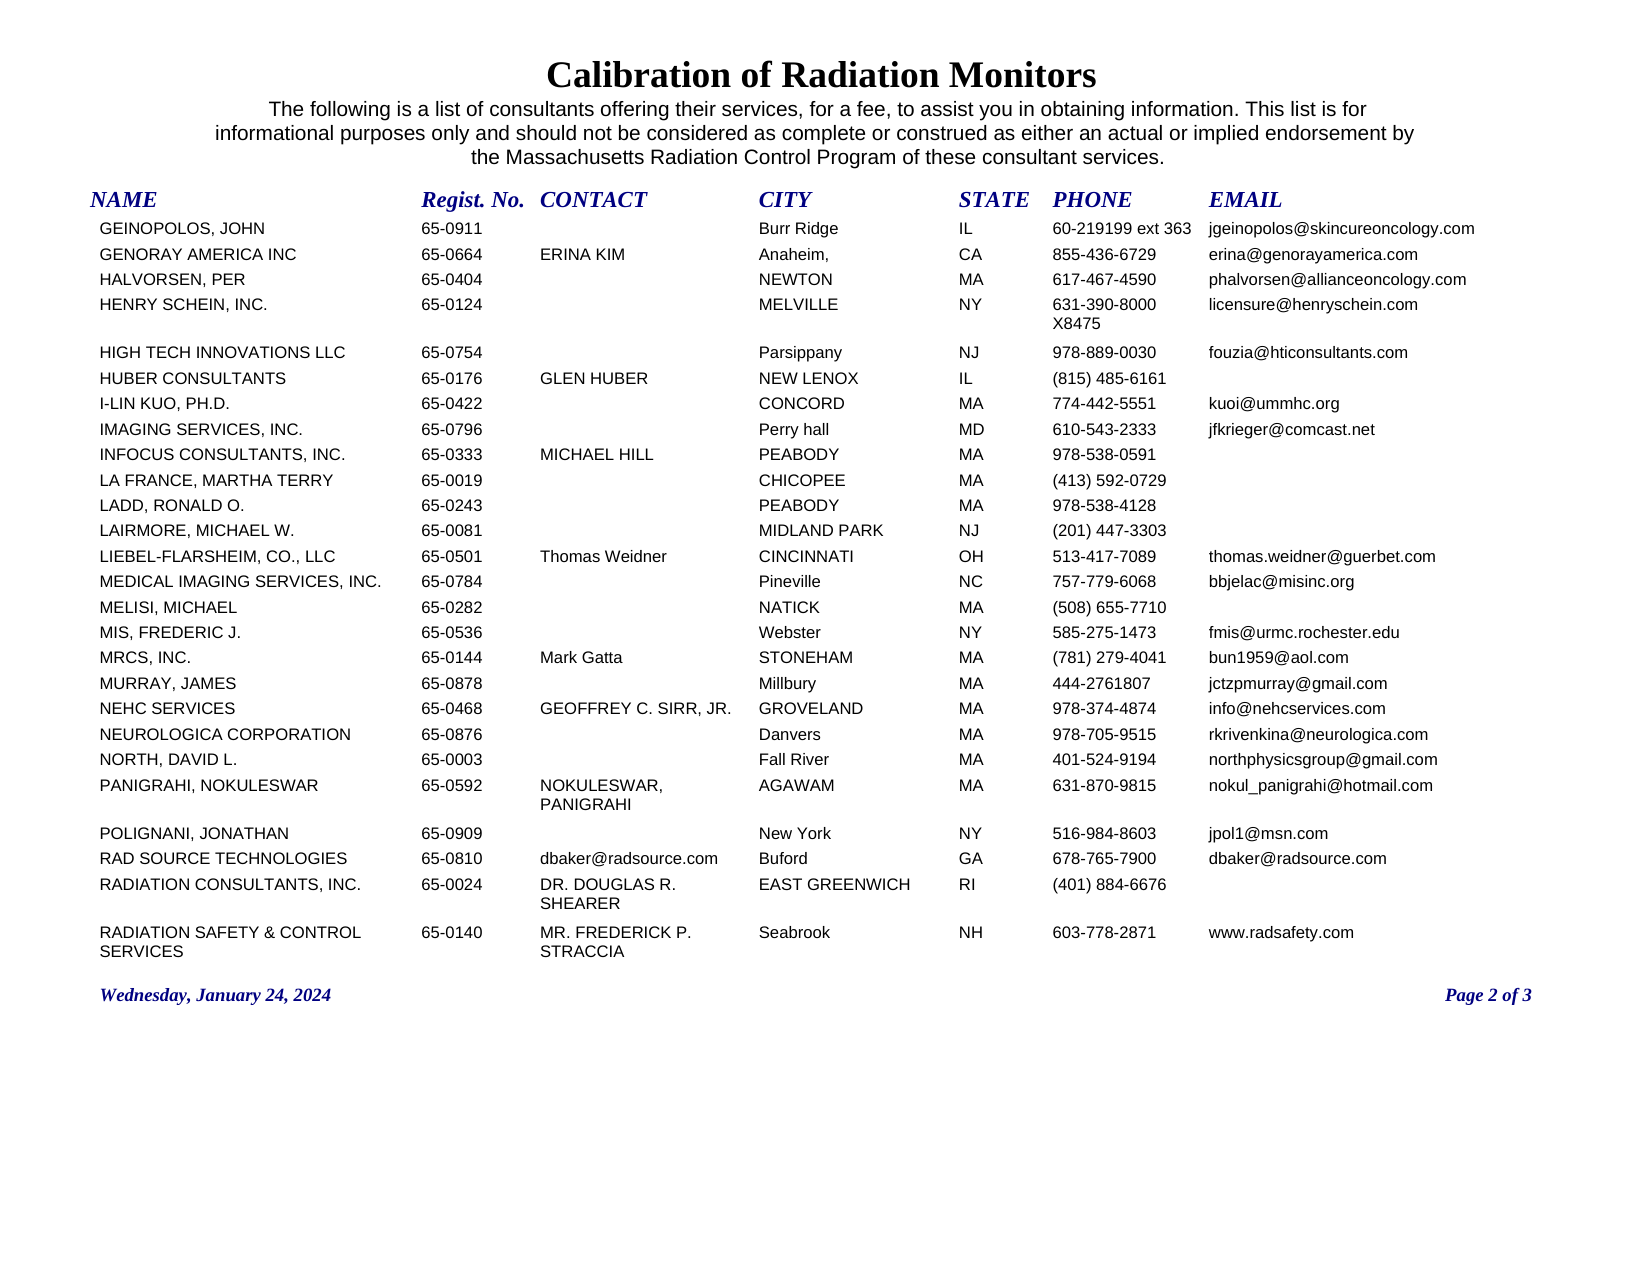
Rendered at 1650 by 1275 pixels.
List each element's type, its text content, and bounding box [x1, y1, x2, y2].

text LADD, RONALD O. 65-0243 PEABODY MA 978-538-4128 [90, 496, 1560, 515]
text MELISI, MICHAEL 65-0282 NATICK MA (508) 655-7710 [90, 597, 1560, 617]
text MURRAY, JAMES 65-0878 Millbury MA 444-2761807 jctzpmurray@gmail.com [90, 674, 1560, 693]
text SHEARER [90, 894, 1560, 913]
text I-LIN KUO, PH.D. 65-0422 CONCORD MA 774-442-5551 kuoi@ummhc.org [90, 394, 1560, 413]
text MEDICAL IMAGING SERVICES, INC. 65-0784 Pineville NC 757-779-6068 bbjelac@misinc.org [90, 572, 1560, 591]
text PANIGRAHI [90, 794, 1560, 814]
text LIEBEL-FLARSHEIM, CO., LLC 65-0501 Thomas Weidner CINCINNATI OH 513-417-7089 thomas.weidner@guerbet.com [90, 547, 1560, 566]
text NEUROLOGICA CORPORATION 65-0876 Danvers MA 978-705-9515 rkrivenkina@neurologica.com [90, 724, 1560, 744]
text PANIGRAHI, NOKULESWAR 65-0592 NOKULESWAR, AGAWAM MA 631-870-9815 nokul_panigrahi@hotmail.com [90, 775, 1560, 794]
text MRCS, INC. 65-0144 Mark Gatta STONEHAM MA (781) 279-4041 bun1959@aol.com [90, 648, 1560, 667]
text RAD SOURCE TECHNOLOGIES 65-0810 dbaker@radsource.com Buford GA 678-765-7900 dbaker@radsource.com [90, 849, 1560, 868]
text RADIATION CONSULTANTS, INC. 65-0024 DR. DOUGLAS R. EAST GREENWICH RI (401) 884-6676 [90, 874, 1560, 894]
text POLIGNANI, JONATHAN 65-0909 New York NY 516-984-8603 jpol1@msn.com [90, 824, 1560, 843]
text The following is a list of consultants offering their services, for a fee, to assist you in obtaining information. This list is for [90, 97, 1560, 121]
text GENORAY AMERICA INC 65-0664 ERINA KIM Anaheim, CA 855-436-6729 erina@genorayamerica.com [90, 244, 1560, 263]
text IMAGING SERVICES, INC. 65-0796 Perry hall MD 610-543-2333 jfkrieger@comcast.net [90, 419, 1560, 439]
text Calibration of Radiation Monitors [90, 53, 1560, 96]
text informational purposes only and should not be considered as complete or construed as either an actual or implied endorsement by [90, 121, 1560, 145]
text LAIRMORE, MICHAEL W. 65-0081 MIDLAND PARK NJ (201) 447-3303 [90, 521, 1560, 540]
text NAME Regist. No. CONTACT CITY STATE PHONE EMAIL [90, 186, 1560, 212]
text HALVORSEN, PER 65-0404 NEWTON MA 617-467-4590 phalvorsen@allianceoncology.com [90, 270, 1560, 289]
text RADIATION SAFETY & CONTROL 65-0140 MR. FREDERICK P. Seabrook NH 603-778-2871 www.radsafety.com [90, 923, 1560, 942]
text HUBER CONSULTANTS 65-0176 GLEN HUBER NEW LENOX IL (815) 485-6161 [90, 369, 1560, 388]
text SERVICES STRACCIA [90, 942, 1560, 961]
text Wednesday, January 24, 2024 Page 2 of 3 [90, 983, 1560, 1005]
text NEHC SERVICES 65-0468 GEOFFREY C. SIRR, JR. GROVELAND MA 978-374-4874 info@nehcservices.com [90, 699, 1560, 718]
text NORTH, DAVID L. 65-0003 Fall River MA 401-524-9194 northphysicsgroup@gmail.com [90, 750, 1560, 769]
text LA FRANCE, MARTHA TERRY 65-0019 CHICOPEE MA (413) 592-0729 [90, 470, 1560, 489]
text the Massachusetts Radiation Control Program of these consultant services. [90, 145, 1560, 169]
text INFOCUS CONSULTANTS, INC. 65-0333 MICHAEL HILL PEABODY MA 978-538-0591 [90, 445, 1560, 464]
text GEINOPOLOS, JOHN 65-0911 Burr Ridge IL 60-219199 ext 363 jgeinopolos@skincureoncology.com [90, 219, 1560, 238]
text HENRY SCHEIN, INC. 65-0124 MELVILLE NY 631-390-8000 licensure@henryschein.com [90, 295, 1560, 314]
text MIS, FREDERIC J. 65-0536 Webster NY 585-275-1473 fmis@urmc.rochester.edu [90, 623, 1560, 642]
text HIGH TECH INNOVATIONS LLC 65-0754 Parsippany NJ 978-889-0030 fouzia@hticonsultants.com [90, 343, 1560, 362]
text X8475 [90, 314, 1560, 333]
